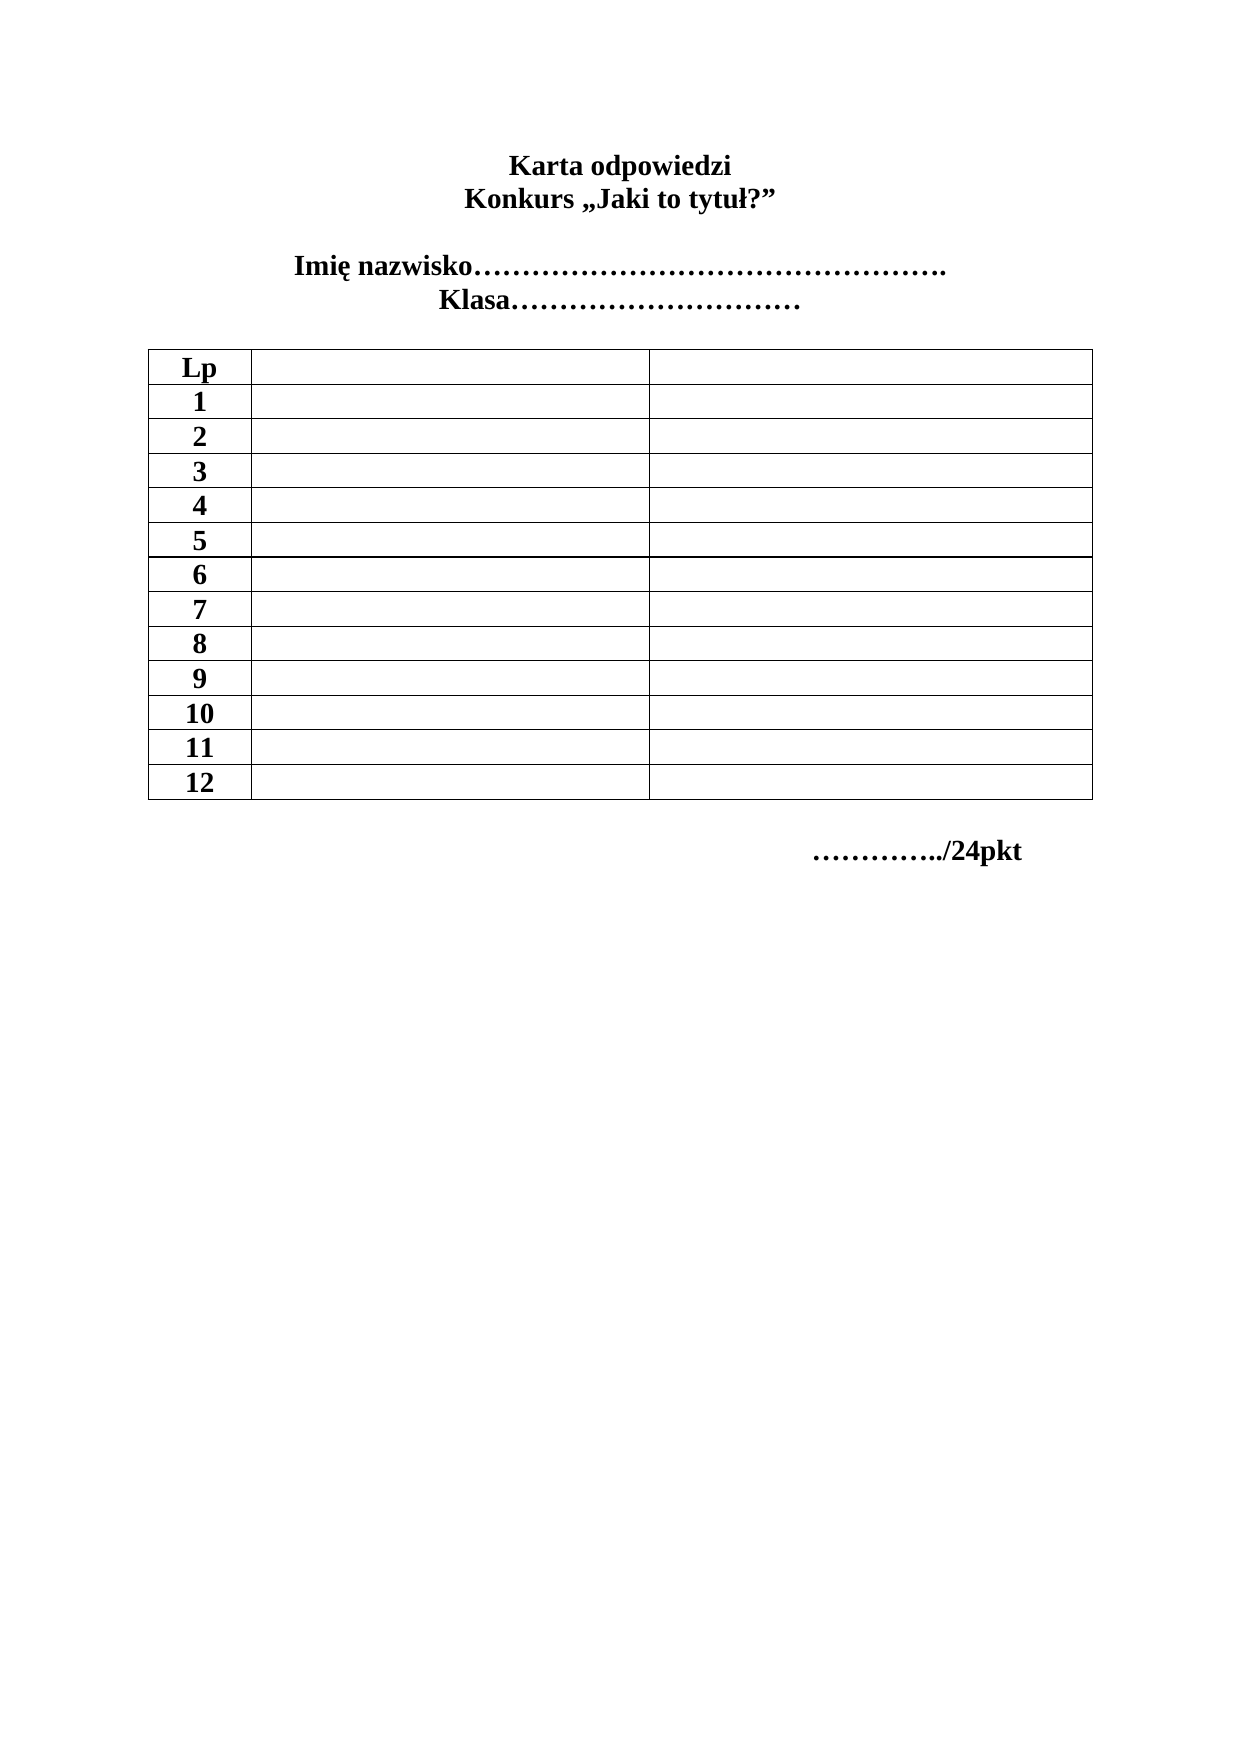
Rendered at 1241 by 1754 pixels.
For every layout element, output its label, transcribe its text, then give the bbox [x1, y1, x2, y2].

table_cell [252, 558, 649, 591]
table_cell 11 [149, 730, 251, 764]
table_cell [252, 592, 649, 626]
table_header Lp [149, 350, 251, 383]
table_cell [650, 523, 1092, 556]
table_cell 9 [149, 661, 251, 695]
table_cell 6 [149, 558, 251, 591]
table_cell [650, 696, 1092, 729]
table_cell [650, 730, 1092, 764]
table_cell [650, 488, 1092, 522]
text Karta odpowiedzi [148, 148, 1093, 181]
table_cell [252, 419, 649, 453]
table_cell [252, 661, 649, 695]
table_cell [650, 454, 1092, 487]
table_cell 10 [149, 696, 251, 729]
table_cell [650, 627, 1092, 660]
table_cell [650, 661, 1092, 695]
table_cell 5 [149, 523, 251, 556]
table_cell [252, 730, 649, 764]
table_cell 8 [149, 627, 251, 660]
table_cell 4 [149, 488, 251, 522]
table_cell [252, 488, 649, 522]
table_header [650, 350, 1092, 383]
table_cell 3 [149, 454, 251, 487]
table_cell [252, 696, 649, 729]
text Imię nazwisko…………………………………………. Klasa………………………… [148, 248, 1093, 315]
table_cell [650, 385, 1092, 418]
table_cell 2 [149, 419, 251, 453]
table_cell [650, 558, 1092, 591]
table_cell [650, 765, 1092, 798]
text …………../24pkt [811, 833, 1093, 867]
text Konkurs „Jaki to tytuł?” [148, 181, 1093, 215]
table_cell [252, 765, 649, 798]
table_cell [650, 419, 1092, 453]
table_cell [252, 627, 649, 660]
table_cell [252, 454, 649, 487]
table_cell [650, 592, 1092, 626]
table_cell [252, 385, 649, 418]
table_cell [252, 523, 649, 556]
table_cell 7 [149, 592, 251, 626]
table_cell 12 [149, 765, 251, 798]
table_header [252, 350, 649, 383]
table_cell 1 [149, 385, 251, 418]
